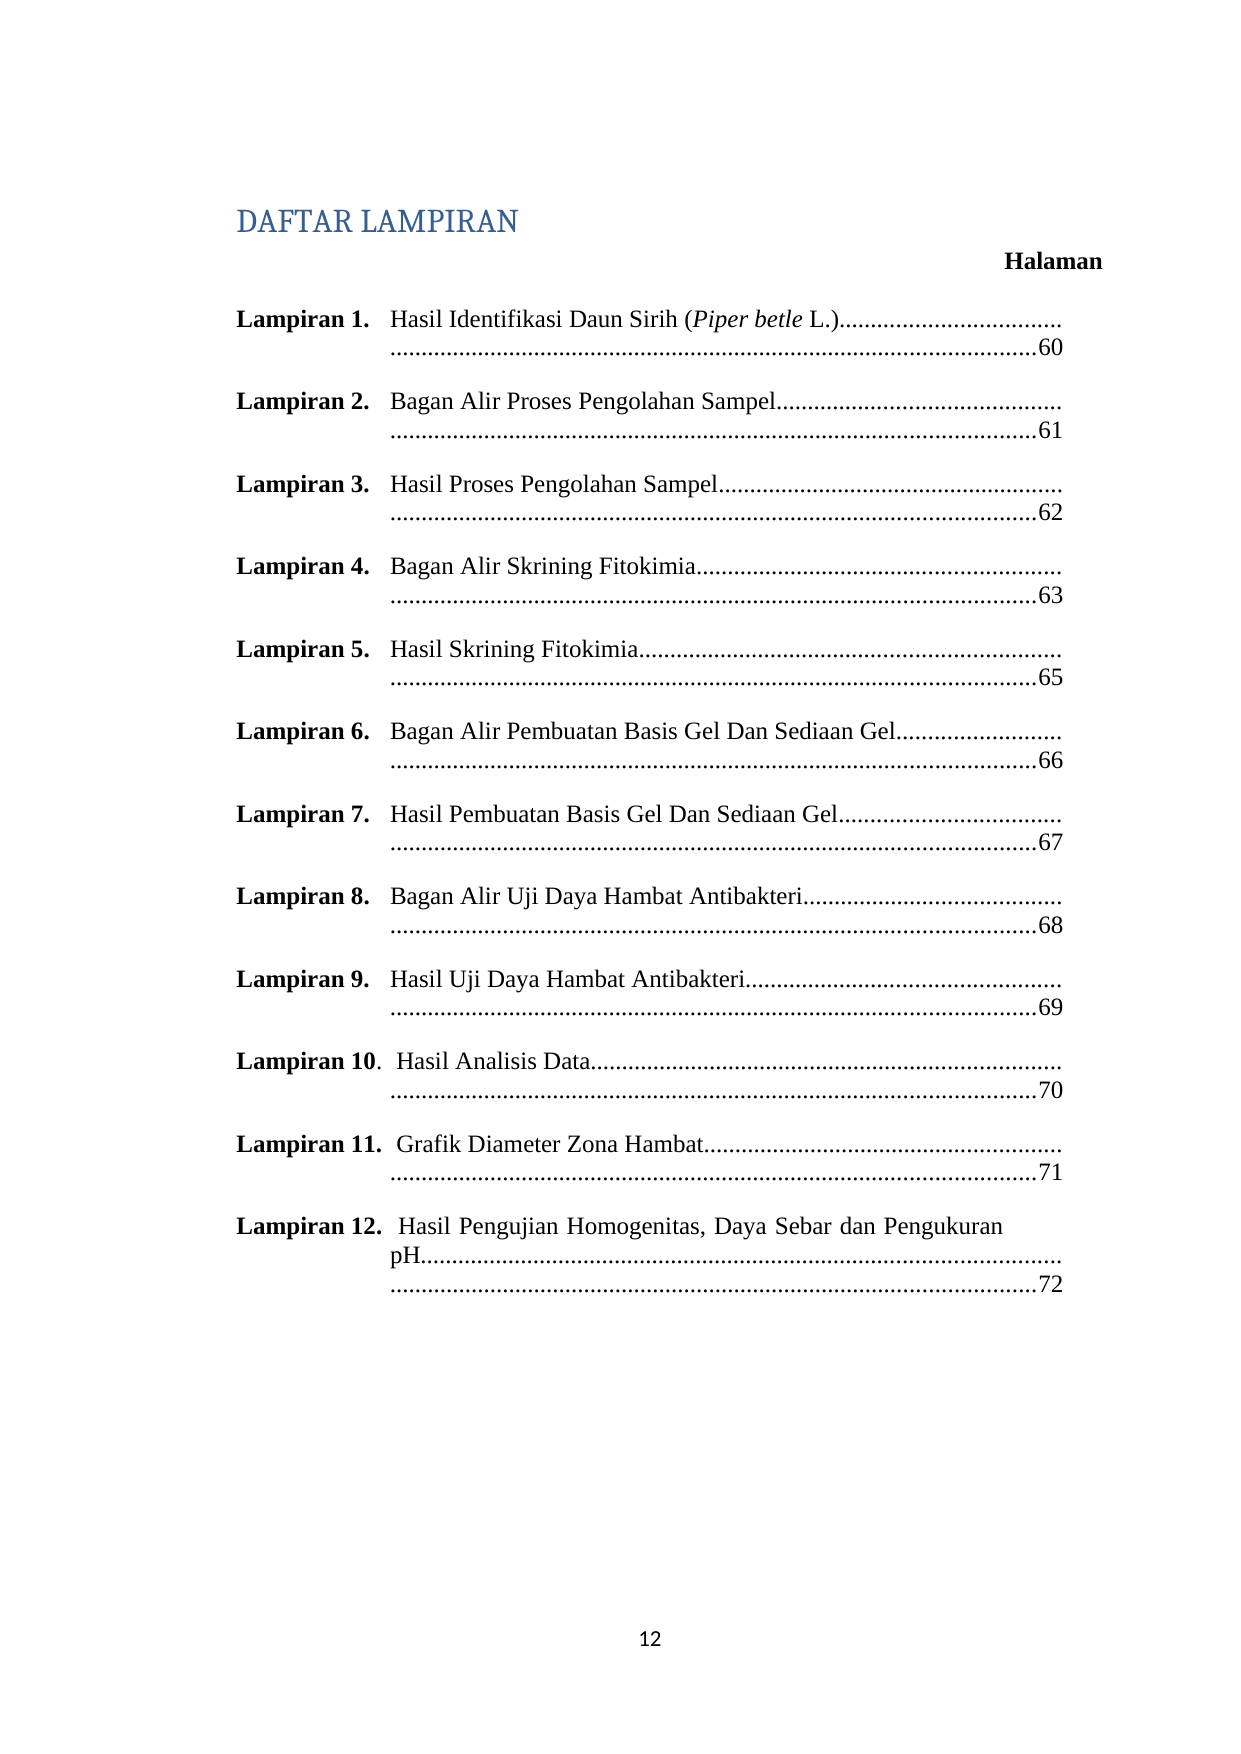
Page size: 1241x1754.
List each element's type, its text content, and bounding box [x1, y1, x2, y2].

text Lampiran 5. Hasil Skrining Fitokimia 65 [236, 634, 1004, 691]
text Lampiran 8. Bagan Alir Uji Daya Hambat Antibakteri 68 [236, 881, 1004, 939]
text Lampiran 6. Bagan Alir Pembuatan Basis Gel Dan Sediaan Gel 66 [236, 716, 1004, 774]
text Lampiran 9. Hasil Uji Daya Hambat Antibakteri 69 [236, 964, 1004, 1021]
text Lampiran 1. Hasil Identifikasi Daun Sirih (Piper betle L.) 60 [236, 304, 1004, 361]
text Lampiran 11. Grafik Diameter Zona Hambat 71 [236, 1129, 1004, 1186]
text Lampiran 12. Hasil Pengujian Homogenitas, Daya Sebar dan Pengukuran pH 72 [236, 1211, 1004, 1297]
text Lampiran 10. Hasil Analisis Data 70 [236, 1046, 1004, 1104]
text Halaman [236, 246, 1122, 275]
text Lampiran 7. Hasil Pembuatan Basis Gel Dan Sediaan Gel 67 [236, 799, 1004, 856]
text Lampiran 4. Bagan Alir Skrining Fitokimia 63 [236, 551, 1004, 609]
text Lampiran 2. Bagan Alir Proses Pengolahan Sampel 61 [236, 386, 1004, 444]
text Lampiran 3. Hasil Proses Pengolahan Sampel 62 [236, 469, 1004, 526]
subtitle DAFTAR LAMPIRAN [236, 202, 1063, 241]
